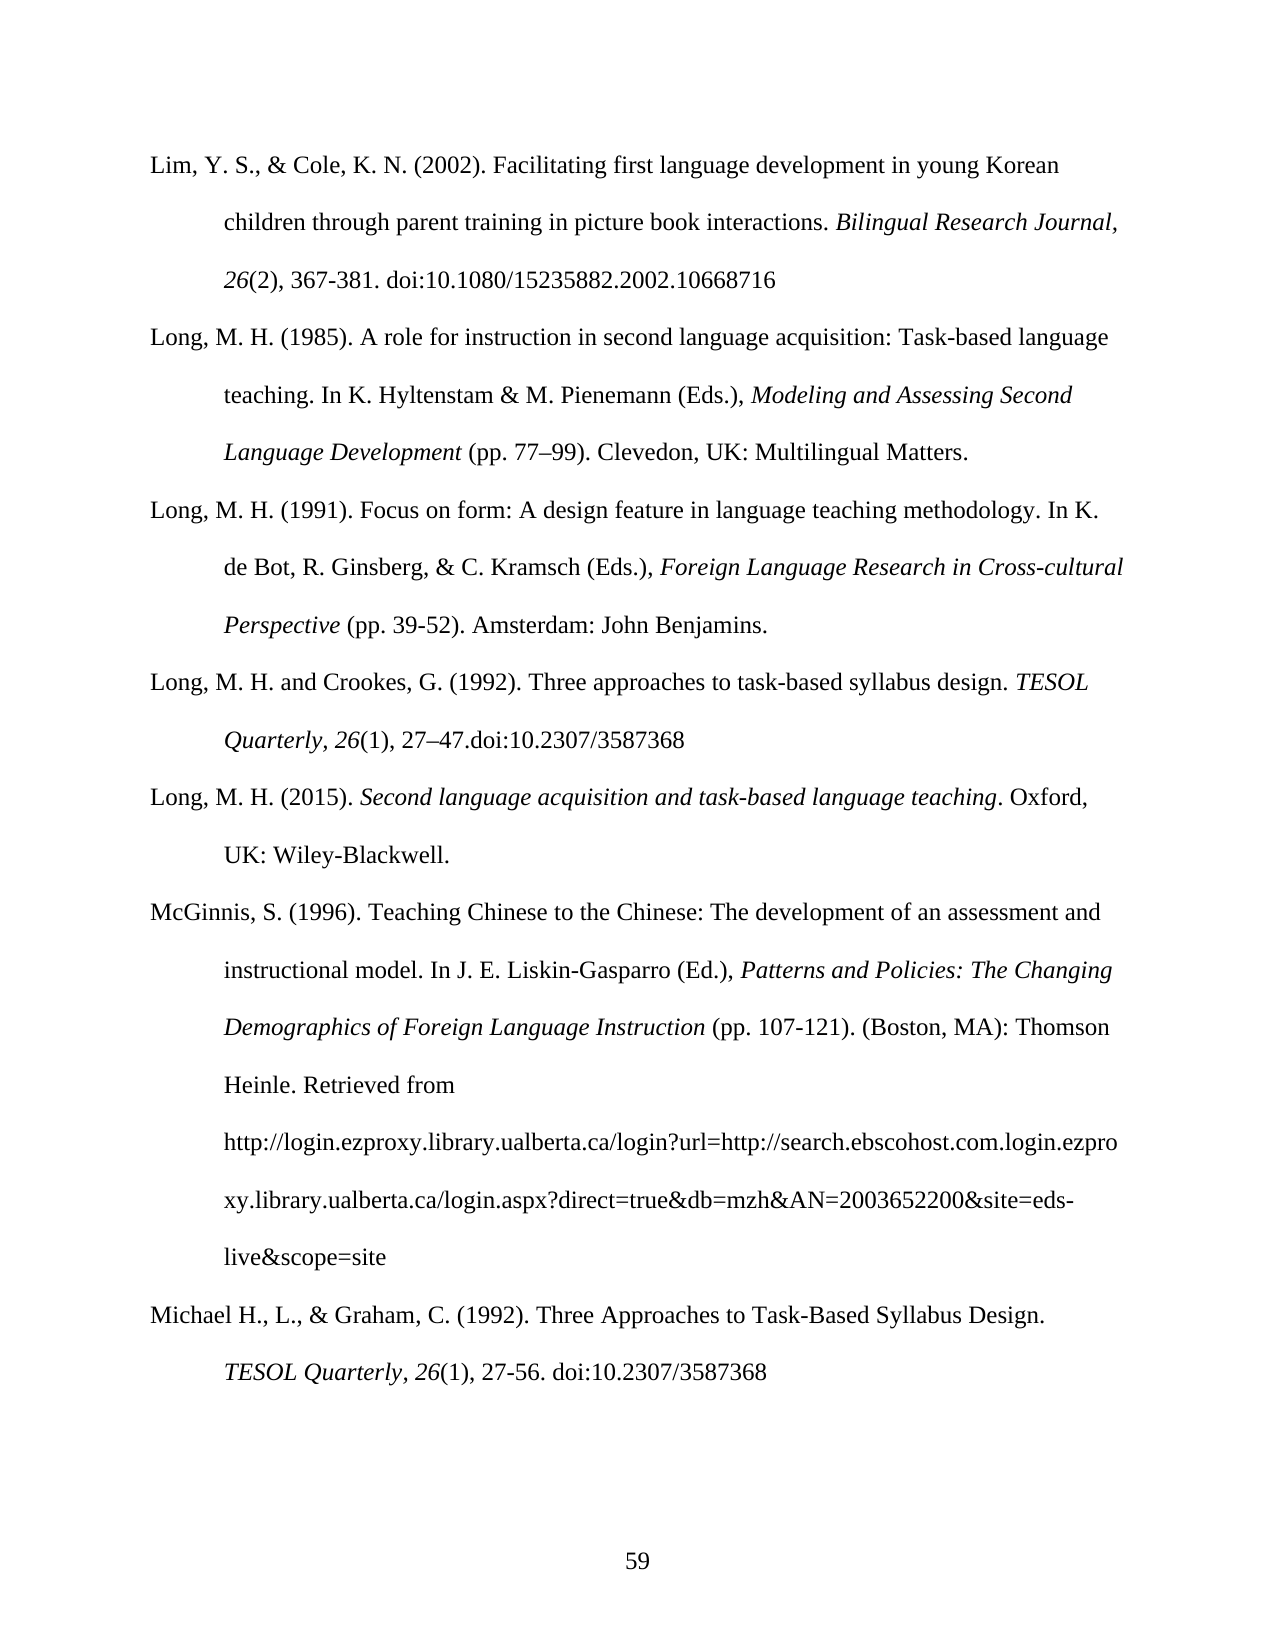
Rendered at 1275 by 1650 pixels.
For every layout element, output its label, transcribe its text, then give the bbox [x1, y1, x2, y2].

text Long, M. H. (2015). Second language acquisition and task-based language teaching. Oxford, UK: Wiley-Blackwell. [150, 782, 1125, 869]
text McGinnis, S. (1996). Teaching Chinese to the Chinese: The development of an assessment and instructional model. In J. E. Liskin-Gasparro (Ed.), Patterns and Policies: The Changing Demographics of Foreign Language Instruction (pp. 107-121). (Boston, MA): Thomson Heinle. Retrieved from http://login.ezproxy.library.ualberta.ca/login?url=http://search.ebscohost.com.login.ezproxy.library.ualberta.ca/login.aspx?direct=true&db=mzh&AN=2003652200&site=eds-live&scope=site [150, 897, 1125, 1271]
text Lim, Y. S., & Cole, K. N. (2002). Facilitating first language development in young Korean children through parent training in picture book interactions. Bilingual Research Journal, 26(2), 367-381. doi:10.1080/15235882.2002.10668716 [150, 150, 1125, 294]
text Long, M. H. (1991). Focus on form: A design feature in language teaching methodology. In K. de Bot, R. Ginsberg, & C. Kramsch (Eds.), Foreign Language Research in Cross-cultural Perspective (pp. 39-52). Amsterdam: John Benjamins. [150, 495, 1125, 639]
text Long, M. H. (1985). A role for instruction in second language acquisition: Task-based language teaching. In K. Hyltenstam & M. Pienemann (Eds.), Modeling and Assessing Second Language Development (pp. 77–99). Clevedon, UK: Multilingual Matters. [150, 322, 1125, 466]
text Long, M. H. and Crookes, G. (1992). Three approaches to task-based syllabus design. TESOL Quarterly, 26(1), 27–47.doi:10.2307/3587368 [150, 667, 1125, 754]
text Michael H., L., & Graham, C. (1992). Three Approaches to Task-Based Syllabus Design. TESOL Quarterly, 26(1), 27-56. doi:10.2307/3587368 [150, 1300, 1125, 1386]
